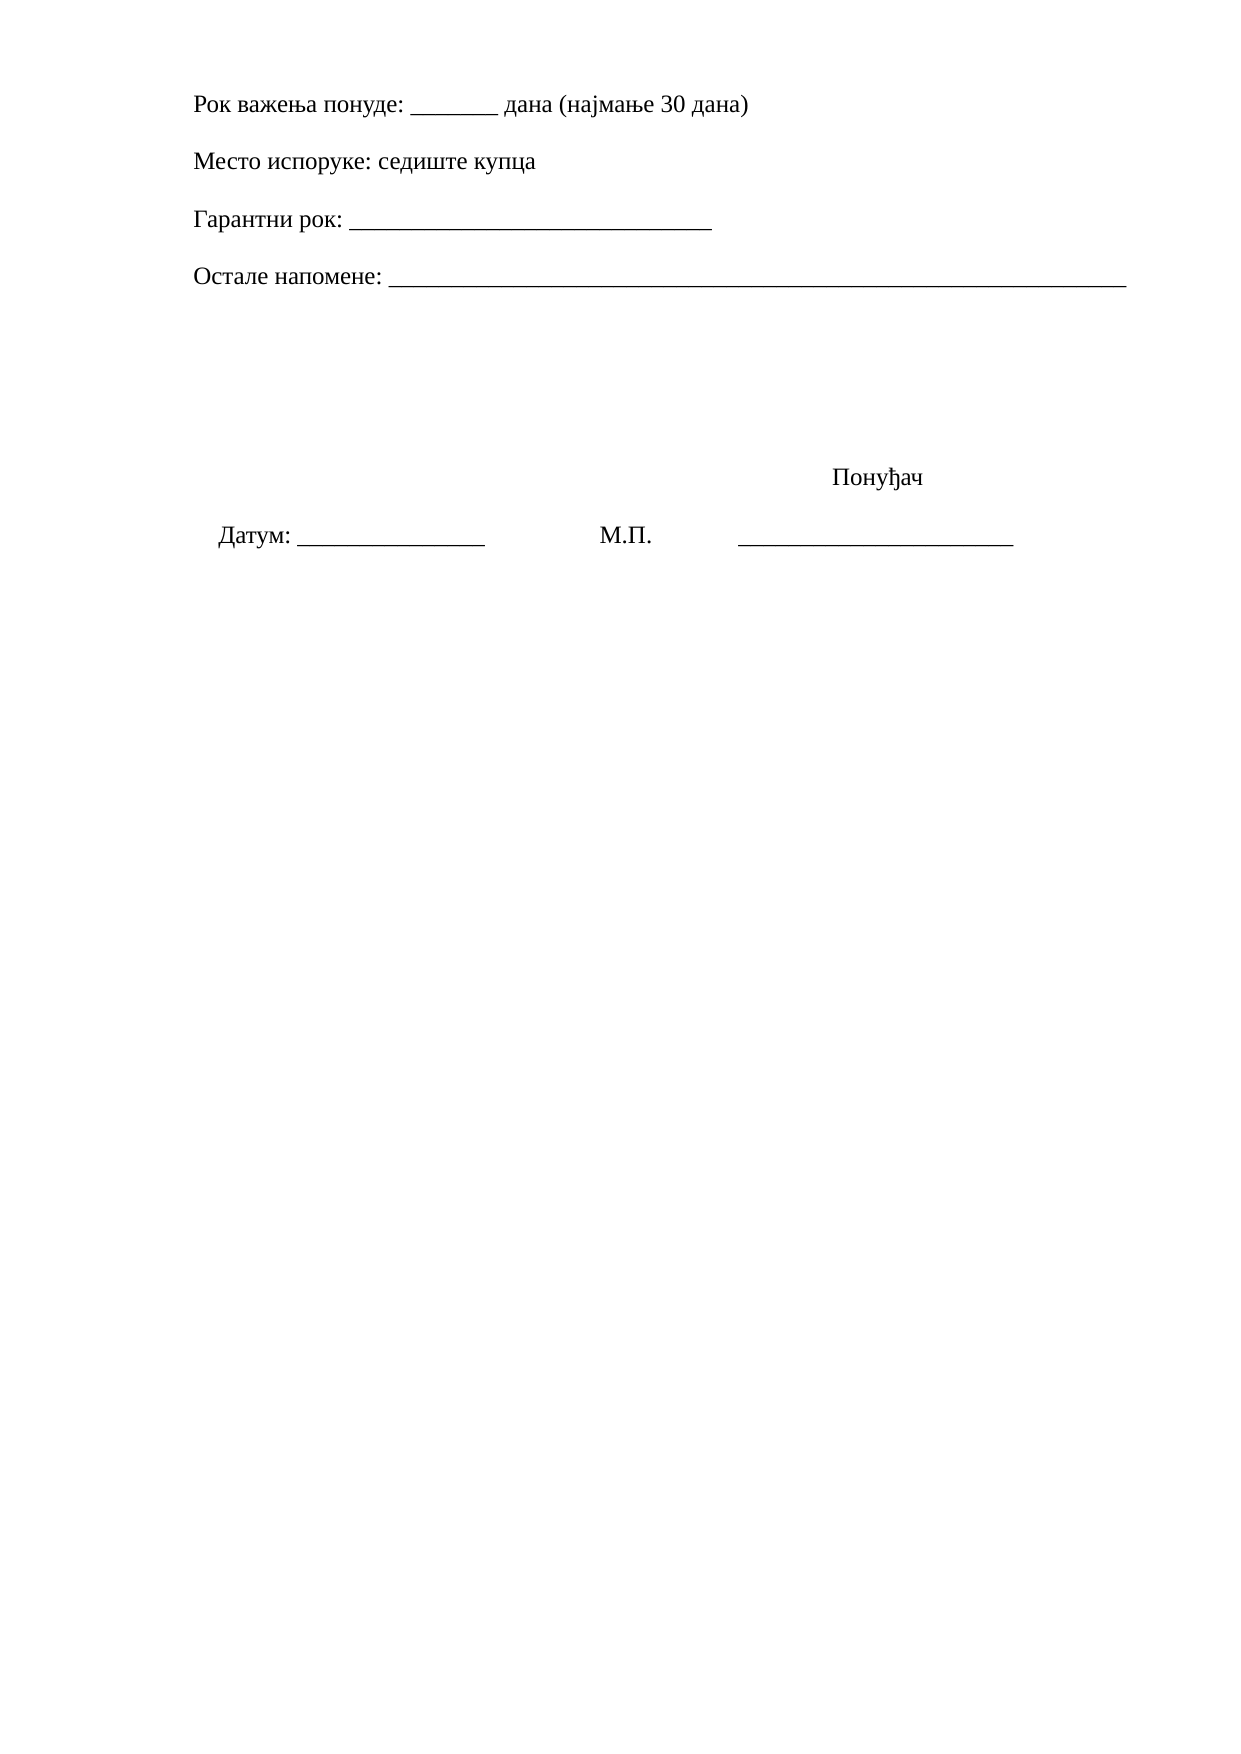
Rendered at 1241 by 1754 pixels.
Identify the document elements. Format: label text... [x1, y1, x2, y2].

text Место испоруке: седиште купца [118, 146, 1152, 175]
text Понуђач [118, 462, 1152, 491]
text Рок важења понуде: _______ дана (најмање 30 дана) [118, 89, 1152, 117]
text Гарантни рок: _____________________________ [118, 204, 1152, 232]
text Датум: _______________ М.П. ______________________ [118, 520, 1152, 549]
text Остале напомене: ___________________________________________________________ [118, 261, 1152, 290]
